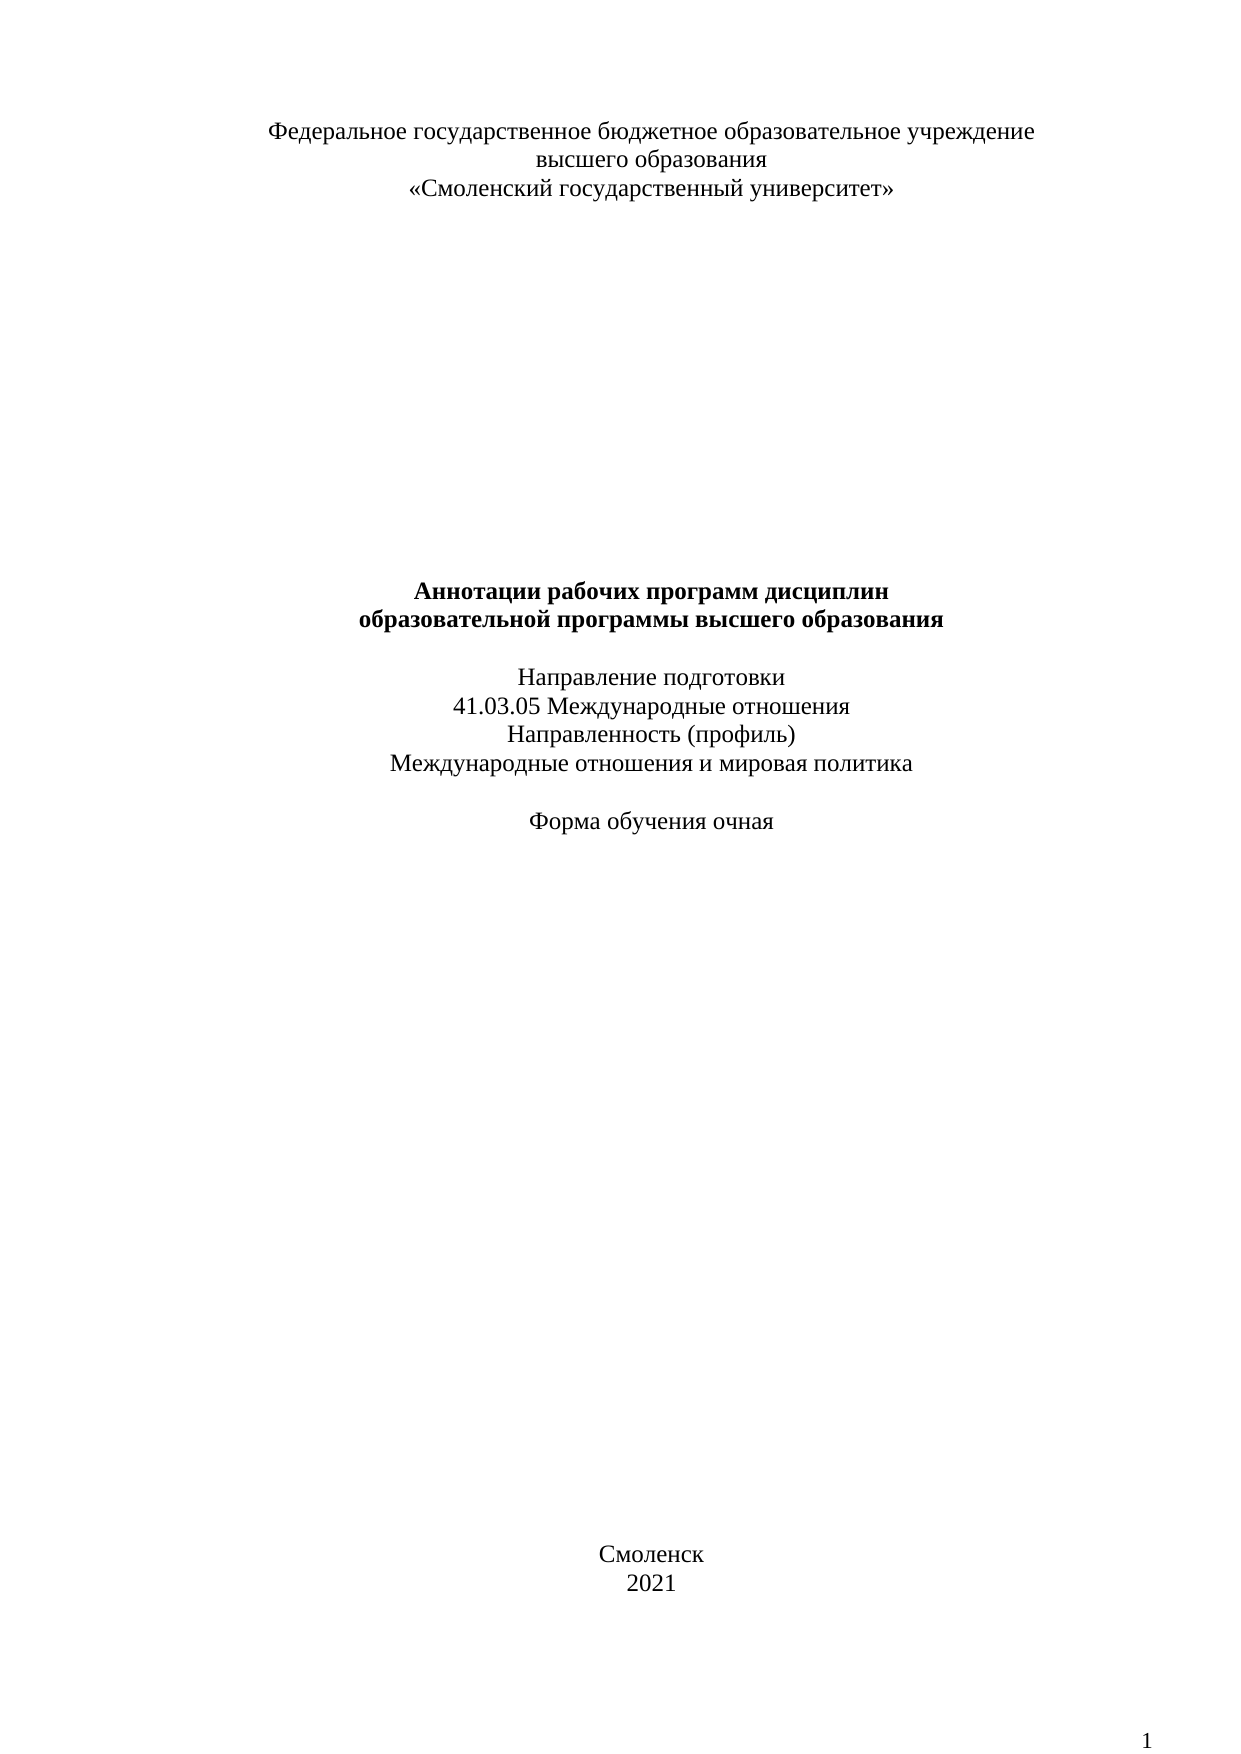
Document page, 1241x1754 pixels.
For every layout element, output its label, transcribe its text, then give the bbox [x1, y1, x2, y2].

text образовательной программы высшего образования [150, 604, 1153, 633]
text Форма обучения очная [150, 806, 1153, 834]
text Международные отношения и мировая политика [150, 748, 1153, 777]
text Аннотации рабочих программ дисциплин [150, 576, 1153, 604]
text высшего образования [150, 144, 1153, 173]
text Федеральное государственное бюджетное образовательное учреждение [150, 116, 1153, 144]
text Смоленск [150, 1539, 1153, 1568]
text «Смоленский государственный университет» [150, 173, 1153, 202]
text Направление подготовки [150, 662, 1153, 691]
text Направленность (профиль) [150, 719, 1153, 748]
text 2021 [150, 1568, 1153, 1596]
text 41.03.05 Международные отношения [150, 691, 1153, 719]
